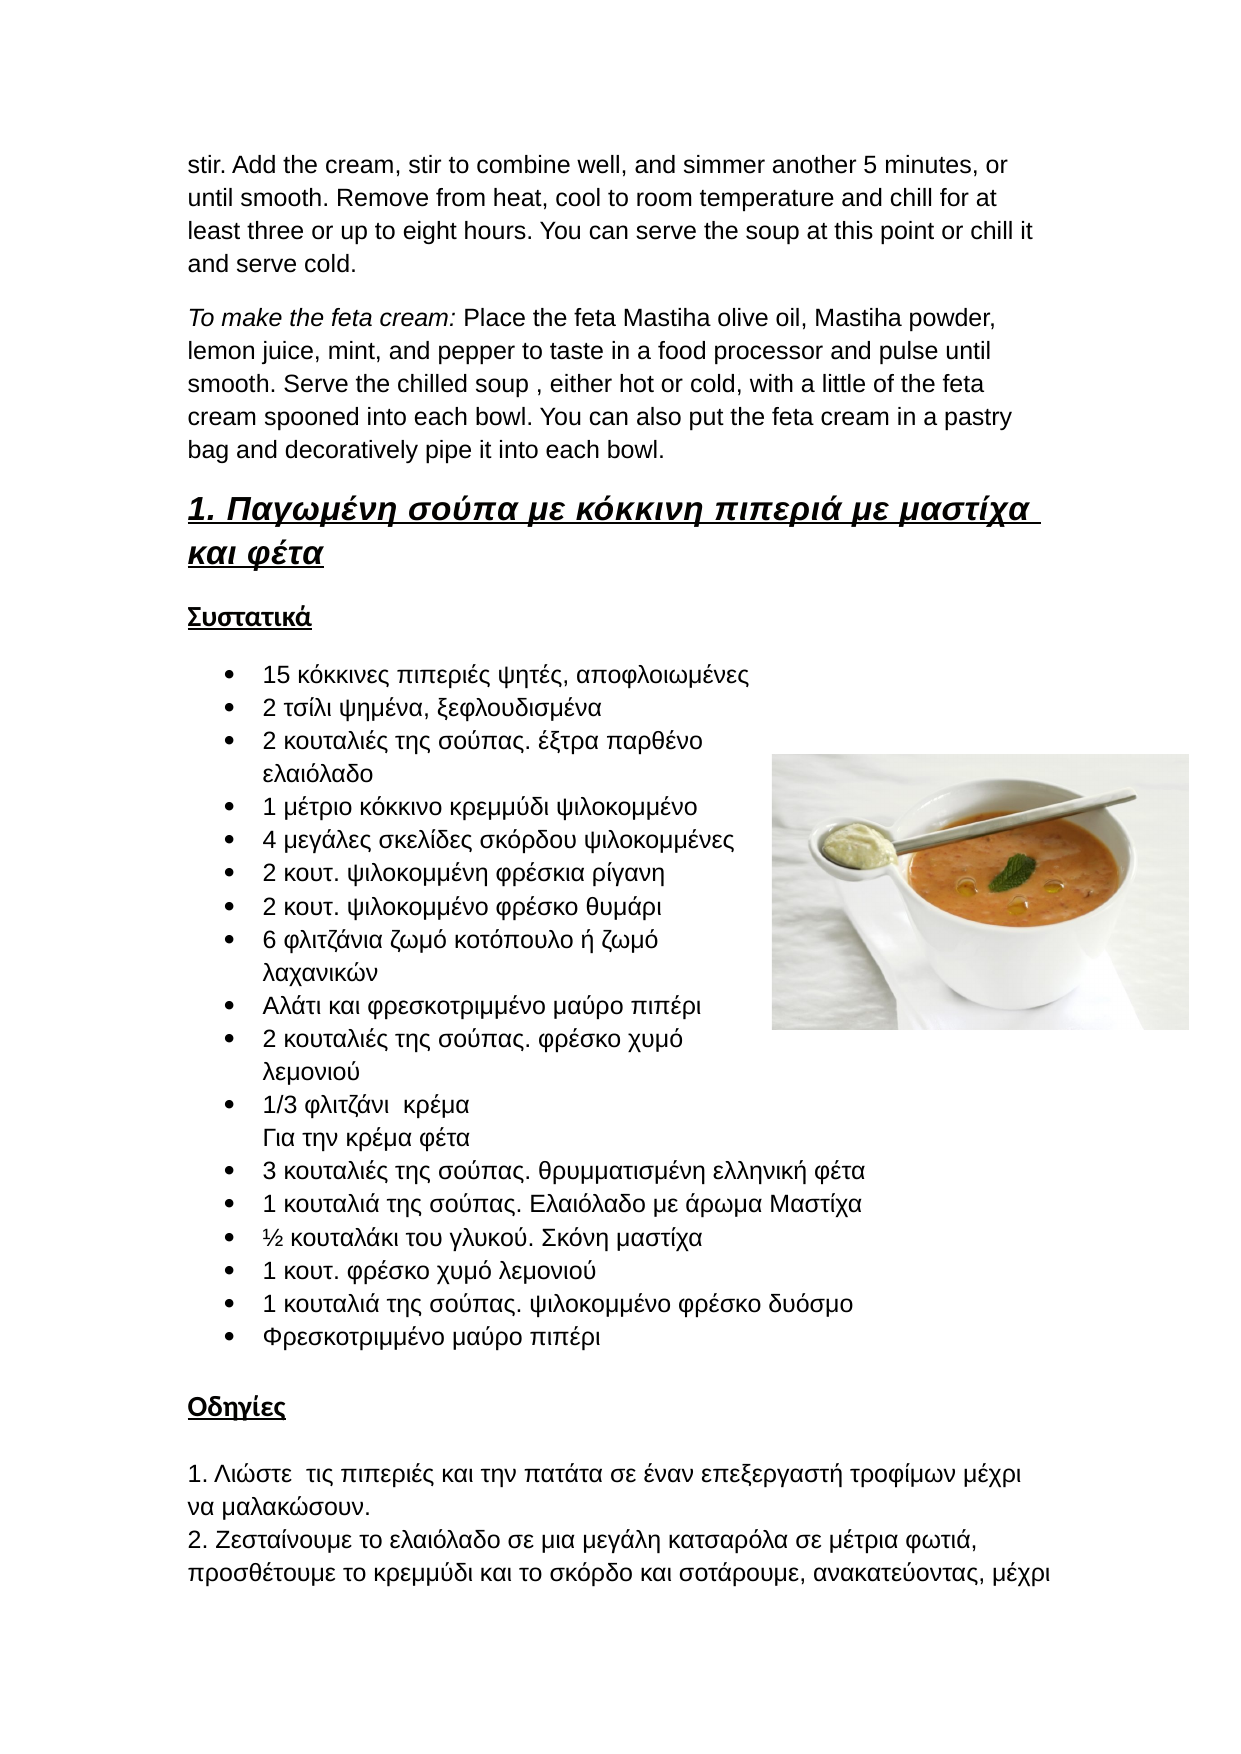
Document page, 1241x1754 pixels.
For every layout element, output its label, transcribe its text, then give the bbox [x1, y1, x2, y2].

list 6 φλιτζάνια ζωμό κοτόπουλο ή ζωμό λαχανικών [225, 925, 771, 987]
list 1/3 φλιτζάνι κρέμα [225, 1090, 1053, 1119]
list 2 κουτ. ψιλοκομμένο φρέσκο θυμάρι [225, 892, 771, 920]
list 2 τσίλι ψημένα, ξεφλουδισμένα [225, 693, 1053, 722]
list Οδηγίες [187, 1388, 1053, 1424]
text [187, 150, 1053, 278]
list Για την κρέμα φέτα [262, 1123, 1053, 1152]
list Αλάτι και φρεσκοτριμμένο μαύρο πιπέρι [225, 991, 771, 1020]
text To make the feta cream: Place the feta Mastiha olive oil, Mastiha powder, lemon juice, mint, and pepper to taste in a food processor and pulse until smooth. Serve the chilled soup , either hot or cold, with a little of the feta cream spooned into each bowl. You can also put the feta cream in a pastry bag and decoratively pipe it into each bowl. [187, 303, 1053, 464]
list 1 μέτριο κόκκινο κρεμμύδι ψιλοκομμένο [225, 792, 771, 821]
text 1. Παγωμένη σούπα με κόκκινη πιπεριά με μαστίχα και φέτα [187, 489, 1053, 571]
list 1. Λιώστε τις πιπεριές και την πατάτα σε έναν επεξεργαστή τροφίμων μέχρι να μαλακώσουν. [187, 1459, 1053, 1521]
list 1 κουτ. φρέσκο χυμό λεμονιού [225, 1256, 1053, 1284]
list 2 κουτ. ψιλοκομμένη φρέσκια ρίγανη [225, 858, 771, 887]
list Φρεσκοτριμμένο μαύρο πιπέρι [225, 1322, 1053, 1351]
list ½ κουταλάκι του γλυκού. Σκόνη μαστίχα [225, 1222, 1053, 1251]
list 15 κόκκινες πιπεριές ψητές, αποφλοιωμένες [225, 660, 1053, 689]
text Συστατικά [187, 598, 1053, 634]
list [187, 1525, 1053, 1587]
list 4 μεγάλες σκελίδες σκόρδου ψιλοκομμένες [225, 825, 771, 854]
picture [771, 754, 1189, 1030]
list 1 κουταλιά της σούπας. ψιλοκομμένο φρέσκο δυόσμο [225, 1289, 1053, 1318]
list 2 κουταλιές της σούπας. έξτρα παρθένο ελαιόλαδο [225, 726, 1053, 788]
list 1 κουταλιά της σούπας. Ελαιόλαδο με άρωμα Μαστίχα [225, 1189, 1053, 1218]
list 3 κουταλιές της σούπας. θρυμματισμένη ελληνική φέτα [225, 1156, 1053, 1185]
list 2 κουταλιές της σούπας. φρέσκο χυμό λεμονιού [225, 1024, 1053, 1086]
